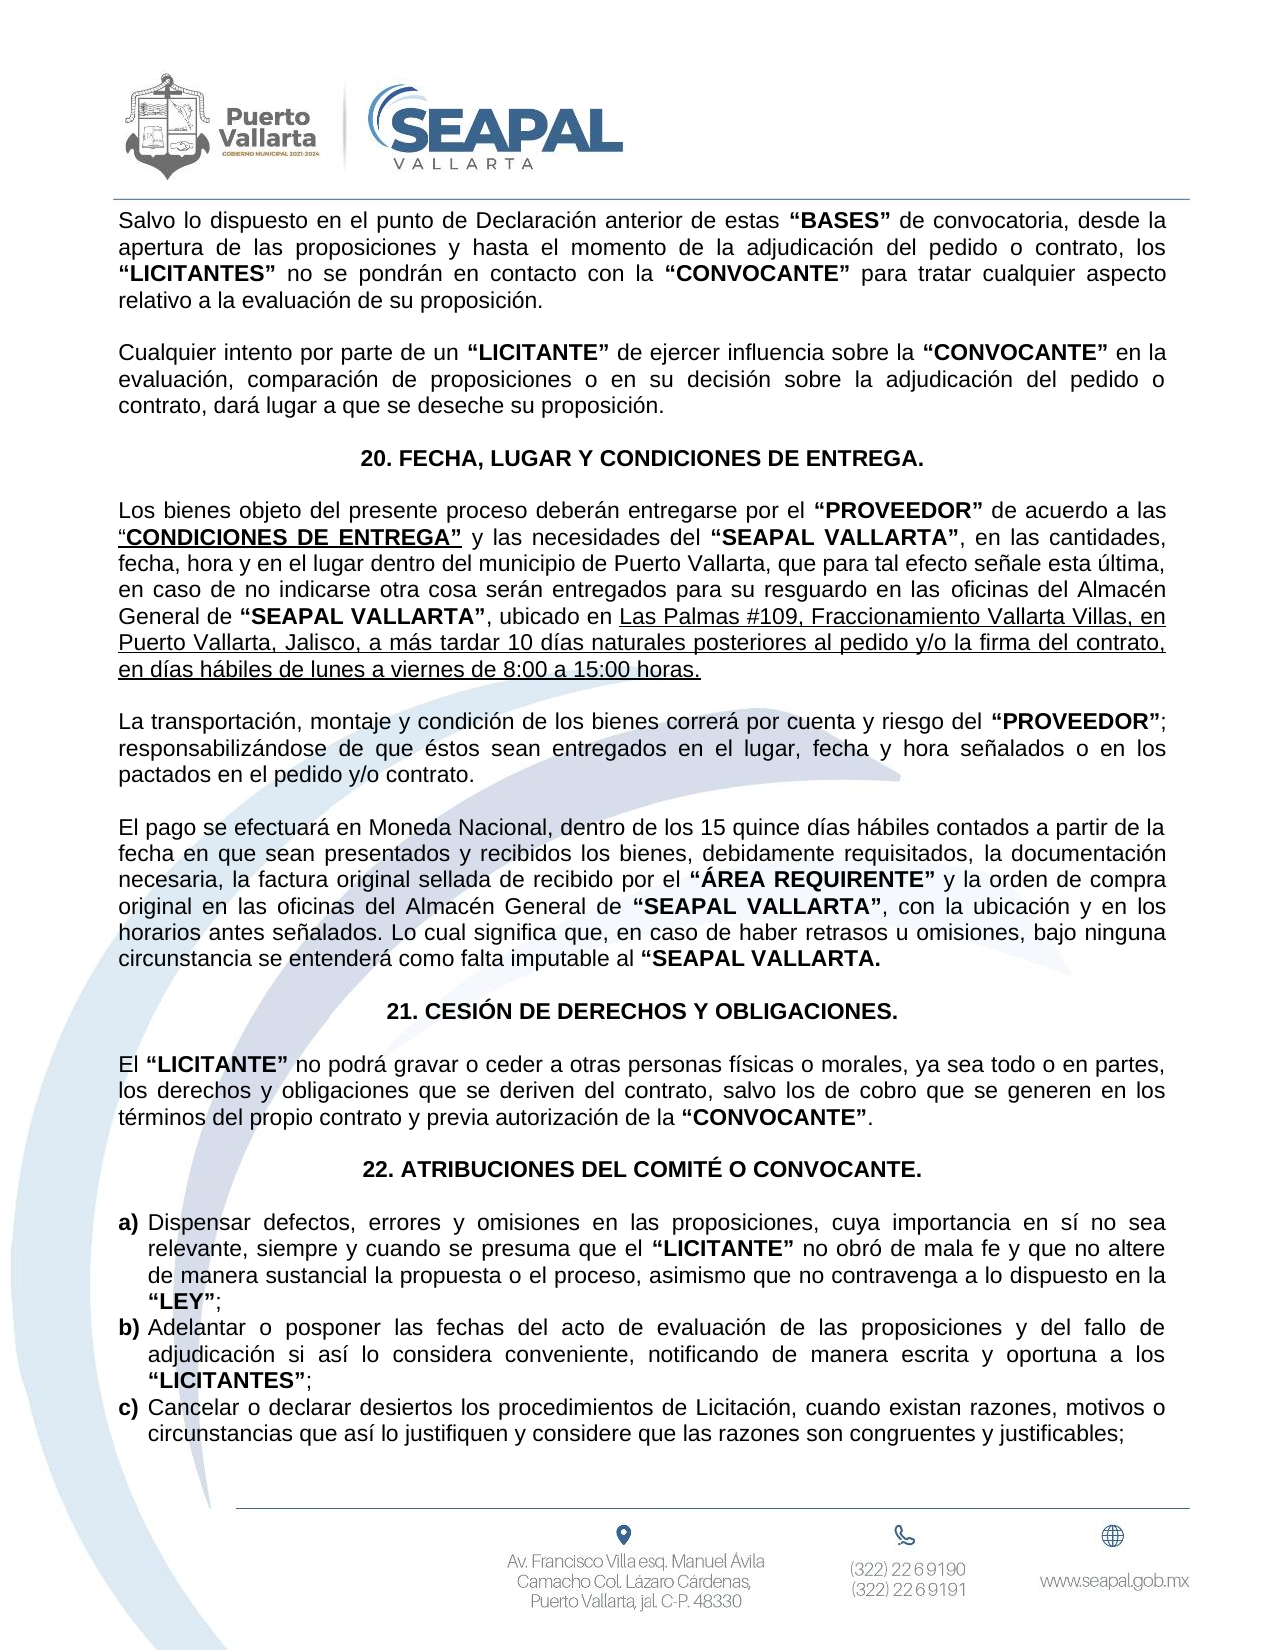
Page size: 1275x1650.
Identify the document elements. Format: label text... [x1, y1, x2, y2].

list Cancelar o declarar desiertos los procedimientos de Licitación, cuando existan razones, motivos o circunstancias que así lo justifiquen y considere que las razones son congruentes y justificables; [118, 1393, 1166, 1446]
text 21. CESIÓN DE DERECHOS Y OBLIGACIONES. [118, 998, 1166, 1024]
text 22. ATRIBUCIONES DEL COMITÉ O CONVOCANTE. [118, 1156, 1166, 1183]
text Cualquier intento por parte de un “LICITANTE” de ejercer influencia sobre la “CONVOCANTE” en la evaluación, comparación de proposiciones o en su decisión sobre la adjudicación del pedido o contrato, dará lugar a que se deseche su proposición. [118, 339, 1166, 418]
text 20. FECHA, LUGAR Y CONDICIONES DE ENTREGA. [118, 445, 1166, 471]
text El “LICITANTE” no podrá gravar o ceder a otras personas físicas o morales, ya sea todo o en partes, los derechos y obligaciones que se deriven del contrato, salvo los de cobro que se generen en los términos del propio contrato y previa autorización de la “CONVOCANTE”. [118, 1051, 1166, 1130]
list Dispensar defectos, errores y omisiones en las proposiciones, cuya importancia en sí no sea relevante, siempre y cuando se presuma que el “LICITANTE” no obró de mala fe y que no altere de manera sustancial la propuesta o el proceso, asimismo que no contravenga a lo dispuesto en la “LEY”; [118, 1209, 1166, 1314]
picture [9, 0, 1275, 1650]
text Los bienes objeto del presente proceso deberán entregarse por el “PROVEEDOR” de acuerdo a las “CONDICIONES DE ENTREGA” y las necesidades del “SEAPAL VALLARTA”, en las cantidades, fecha, hora y en el lugar dentro del municipio de Puerto Vallarta, que para tal efecto señale esta última, en caso de no indicarse otra cosa serán entregados para su resguardo en las oficinas del Almacén General de “SEAPAL VALLARTA”, ubicado en Las Palmas #109, Fraccionamiento Vallarta Villas, en Puerto Vallarta, Jalisco, a más tardar 10 días naturales posteriores al pedido y/o la firma del contrato, en días hábiles de lunes a viernes de 8:00 a 15:00 horas. [118, 497, 1166, 652]
list Adelantar o posponer las fechas del acto de evaluación de las proposiciones y del fallo de adjudicación si así lo considera conveniente, notificando de manera escrita y oportuna a los “LICITANTES”; [118, 1314, 1166, 1393]
text La transportación, montaje y condición de los bienes correrá por cuenta y riesgo del “PROVEEDOR”; responsabilizándose de que éstos sean entregados en el lugar, fecha y hora señalados o en los pactados en el pedido y/o contrato. [118, 708, 1166, 787]
text Salvo lo dispuesto en el punto de Declaración anterior de estas “BASES” de convocatoria, desde la apertura de las proposiciones y hasta el momento de la adjudicación del pedido o contrato, los “LICITANTES” no se pondrán en contacto con la “CONVOCANTE” para tratar cualquier aspecto relativo a la evaluación de su proposición. [118, 207, 1166, 313]
text El pago se efectuará en Moneda Nacional, dentro de los 15 quince días hábiles contados a partir de la fecha en que sean presentados y recibidos los bienes, debidamente requisitados, la documentación necesaria, la factura original sellada de recibido por el “ÁREA REQUIRENTE” y la orden de compra original en las oficinas del Almacén General de “SEAPAL VALLARTA”, con la ubicación y en los horarios antes señalados. Lo cual significa que, en caso de haber retrasos u omisiones, bajo ninguna circunstancia se entenderá como falta imputable al “SEAPAL VALLARTA. [118, 814, 1166, 972]
